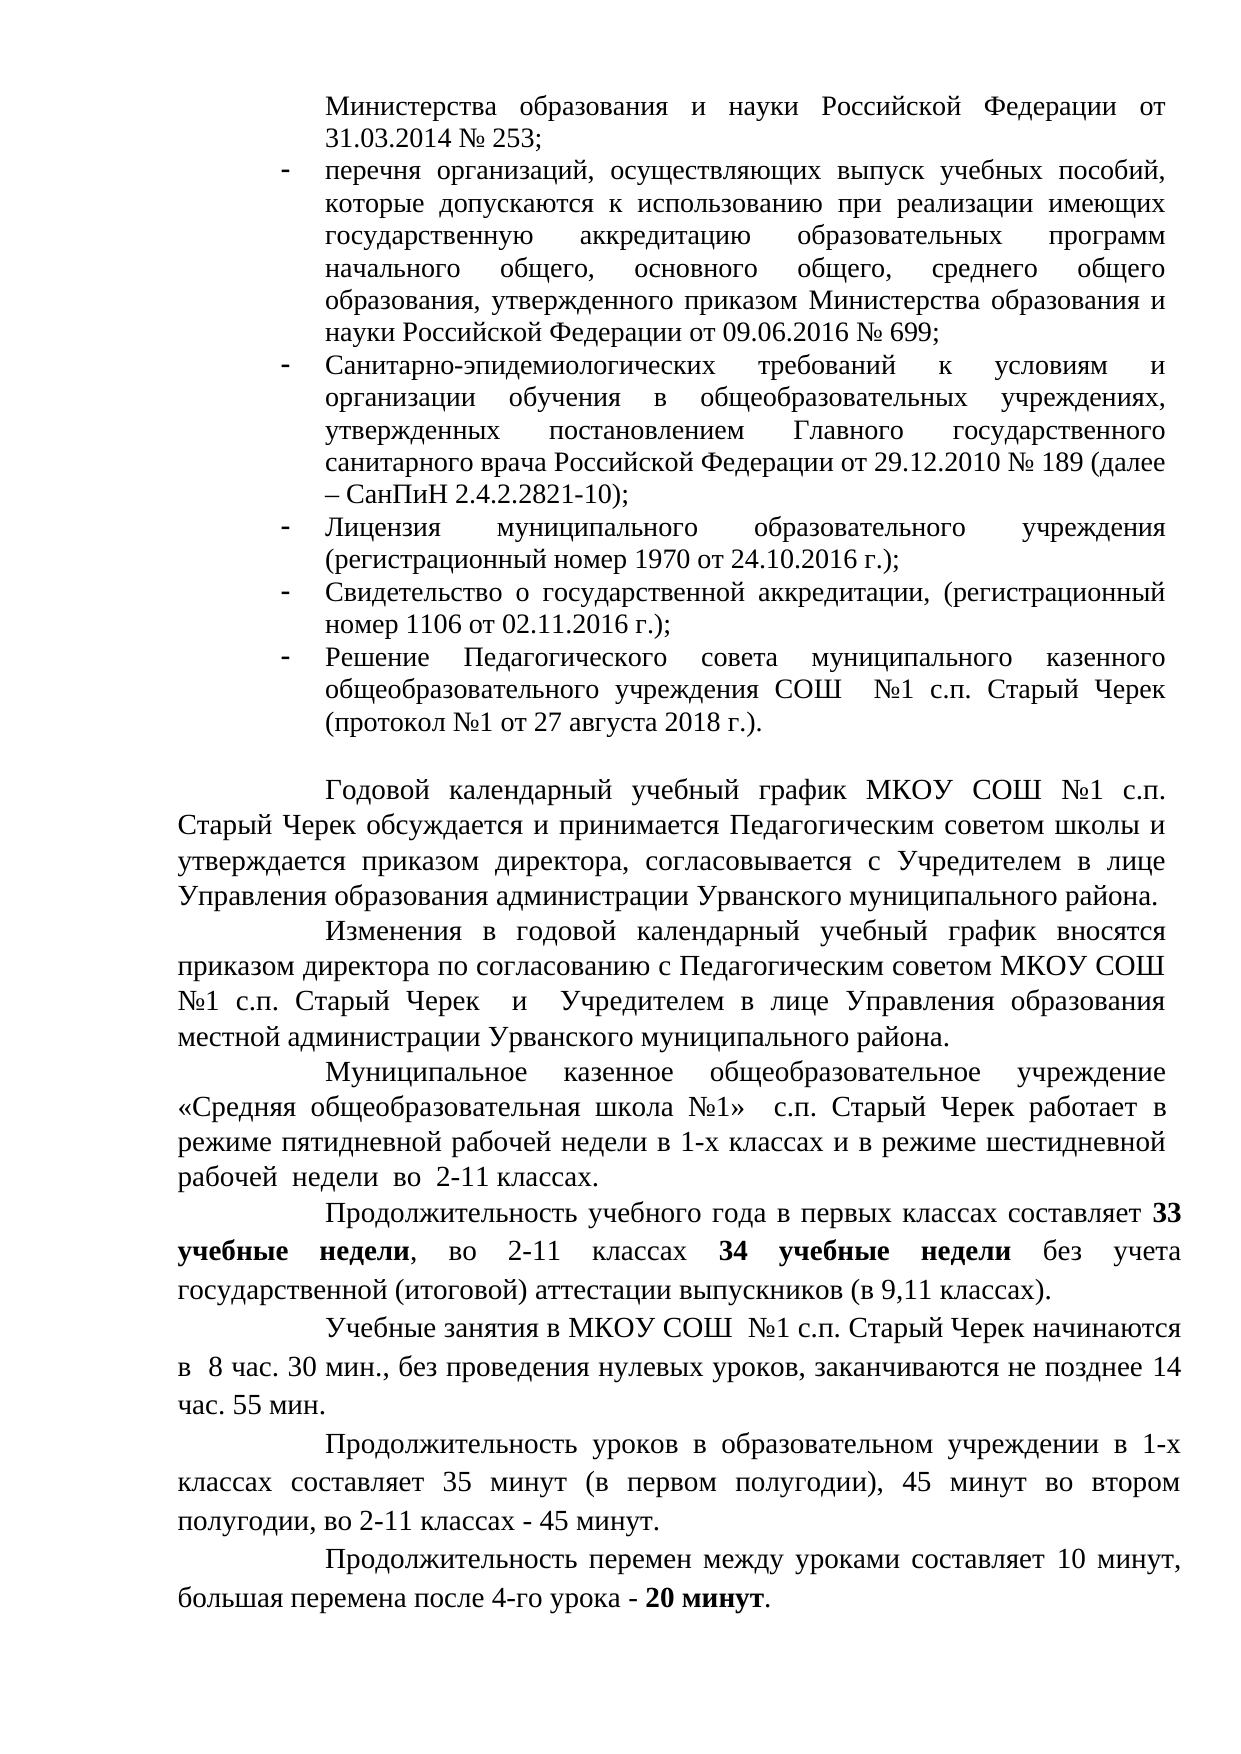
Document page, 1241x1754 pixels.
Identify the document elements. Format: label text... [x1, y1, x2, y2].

list Свидетельство о государственной аккредитации, (регистрационный номер 1106 от 02.11.2016 г.); [281, 575, 1167, 640]
list Санитарно-эпидемиологических требований к условиям и организации обучения в общеобразовательных учреждениях, утвержденных постановлением Главного государственного санитарного врача Российской Федерации от 29.12.2010 № 189 (далее – СанПиН 2.4.2.2821-10); [281, 348, 1167, 510]
text Учебные занятия в МКОУ СОШ №1 с.п. Старый Черек начинаются в 8 час. 30 мин., без проведения нулевых уроков, заканчиваются не позднее 14 час. 55 мин. [177, 1310, 1181, 1421]
text Продолжительность учебного года в первых классах составляет 33 учебные недели, во 2-11 классах 34 учебные недели без учета государственной (итоговой) аттестации выпускников (в 9,11 классах). [177, 1195, 1181, 1305]
list перечня организаций, осуществляющих выпуск учебных пособий, которые допускаются к использованию при реализации имеющих государственную аккредитацию образовательных программ начального общего, основного общего, среднего общего образования, утвержденного приказом Министерства образования и науки Российской Федерации от 09.06.2016 № 699; [281, 153, 1167, 348]
text Изменения в годовой календарный учебный график вносятся приказом директора по согласованию с Педагогическим советом МКОУ СОШ №1 с.п. Старый Черек и Учредителем в лице Управления образования местной администрации Урванского муниципального района. [177, 913, 1167, 1052]
text Продолжительность уроков в образовательном учреждении в 1-х классах составляет 35 минут (в первом полугодии), 45 минут во втором полугодии, во 2-11 классах - 45 минут. [177, 1426, 1181, 1537]
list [281, 89, 1167, 153]
text Годовой календарный учебный график МКОУ СОШ №1 с.п. Старый Черек обсуждается и принимается Педагогическим советом школы и утверждается приказом директора, согласовывается с Учредителем в лице Управления образования администрации Урванского муниципального района. [177, 772, 1167, 911]
text Продолжительность перемен между уроками составляет 10 минут, большая перемена после 4-го урока - 20 минут. [177, 1542, 1181, 1614]
text Муниципальное казенное общеобразовательное учреждение «Средняя общеобразовательная школа №1» с.п. Старый Черек работает в режиме пятидневной рабочей недели в 1-х классах и в режиме шестидневной рабочей недели во 2-11 классах. [177, 1054, 1167, 1193]
list Решение Педагогического совета муниципального казенного общеобразовательного учреждения СОШ №1 с.п. Старый Черек (протокол №1 от 27 августа 2018 г.). [281, 640, 1167, 737]
list Лицензия муниципального образовательного учреждения (регистрационный номер 1970 от 24.10.2016 г.); [281, 510, 1167, 575]
